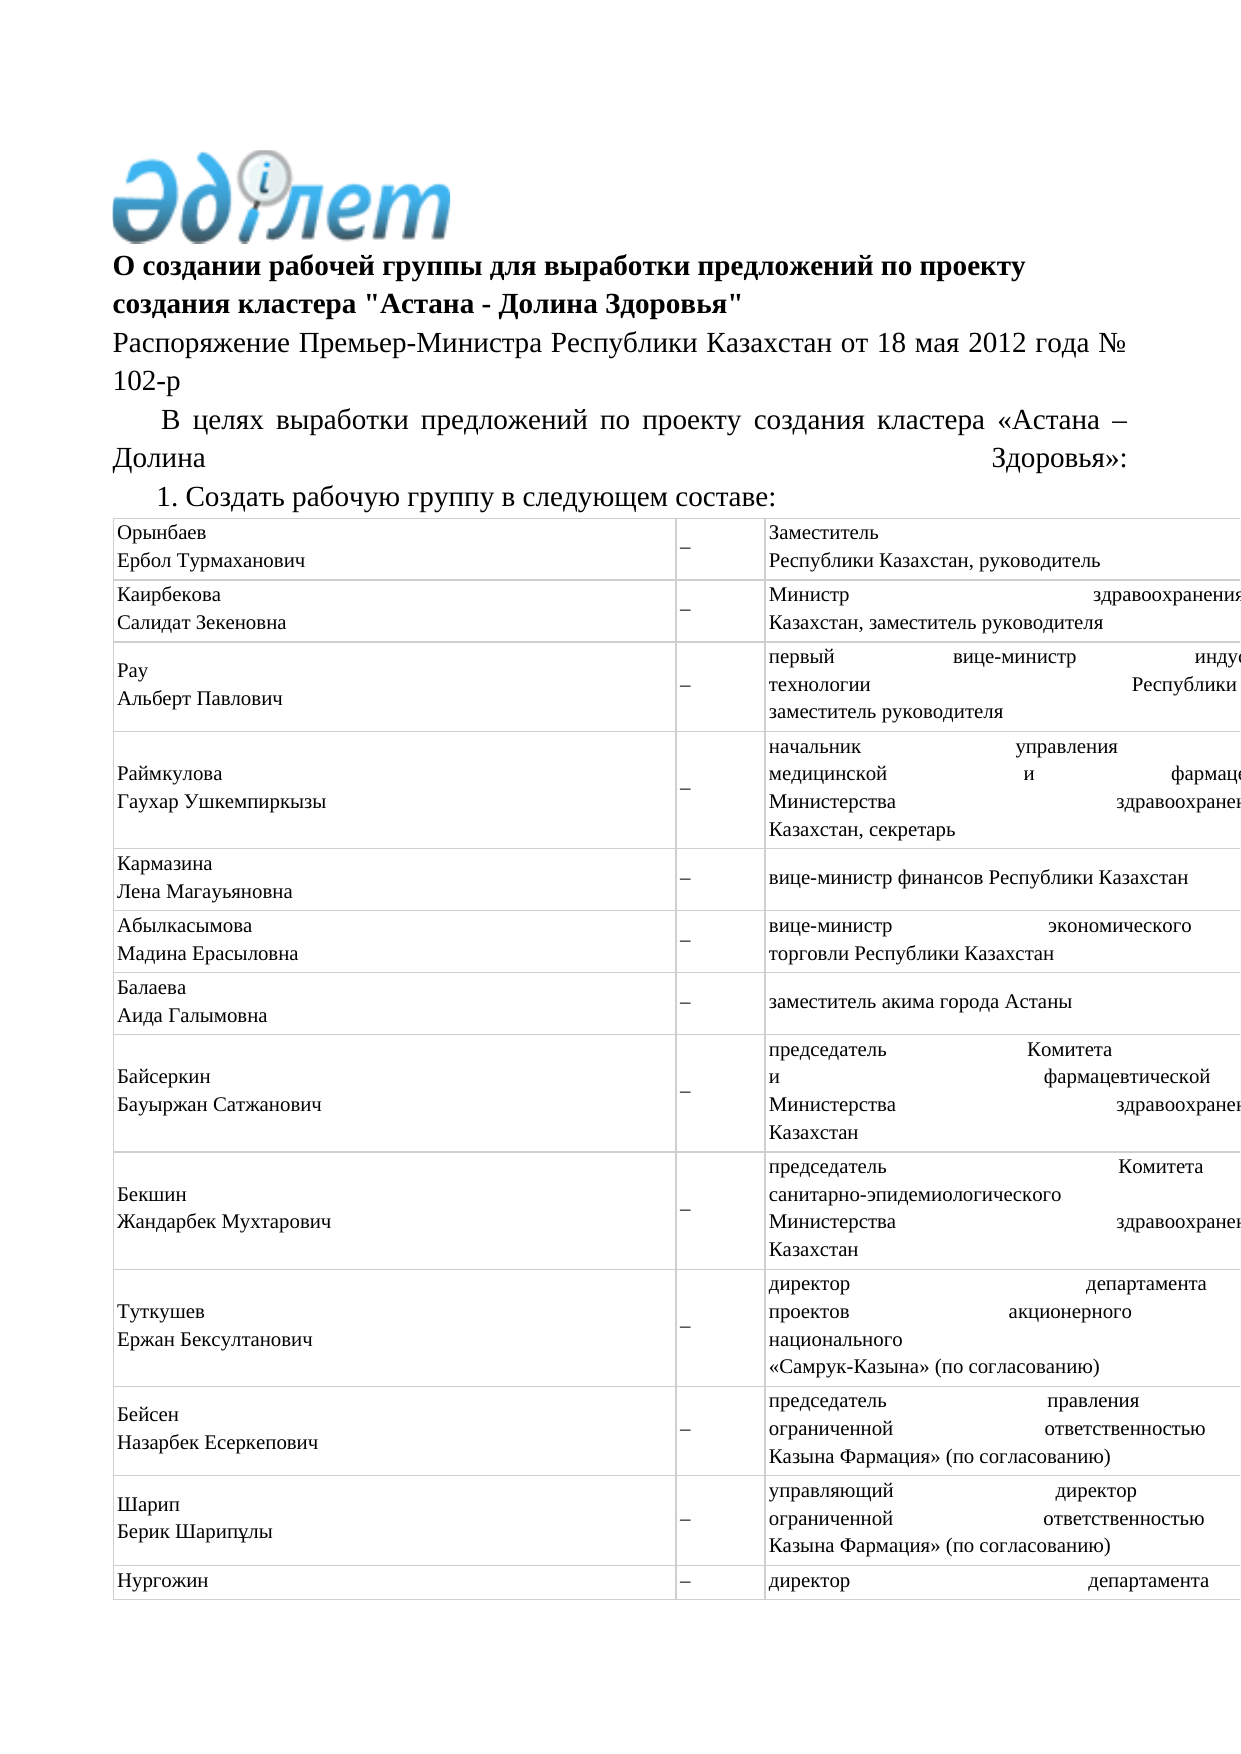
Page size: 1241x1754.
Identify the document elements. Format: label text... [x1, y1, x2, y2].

table_cell председатель Комитета контроля медицинской и фармацевтической деятельности Министерства здравоохранения Республики Казахстан [766, 1035, 1240, 1151]
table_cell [766, 1566, 1240, 1599]
table_cell директор департамента инвестиционных проектов акционерного общества «Фонд национального благосостояния «Самрук-Казына» (по согласованию) [766, 1270, 1240, 1386]
text Распоряжение Премьер-Министра Республики Казахстан от 18 мая 2012 года № 102-р [112, 325, 1128, 397]
table_cell – [677, 1387, 764, 1475]
table_cell Рау Альберт Павлович [114, 643, 675, 731]
table_cell – [677, 643, 764, 731]
table_cell Бейсен Назарбек Есеркепович [114, 1387, 675, 1475]
table_cell – [677, 1270, 764, 1386]
table_header Орынбаев Ербол Турмаханович [114, 519, 675, 579]
table_cell Раймкулова Гаухар Ушкемпиркызы [114, 732, 675, 848]
table_cell первый вице-министр индустрии и новых технологии Республики Казахстан, заместитель руководителя [766, 643, 1240, 731]
table_cell Балаева Аида Галымовна [114, 973, 675, 1034]
table_cell вице-министр экономического развития и торговли Республики Казахстан [766, 911, 1240, 972]
table_cell вице-министр финансов Республики Казахстан [766, 849, 1240, 910]
table_header – [677, 519, 764, 579]
table_cell Байсеркин Бауыржан Сатжанович [114, 1035, 675, 1151]
picture [112, 150, 451, 244]
table_cell Каирбекова Салидат Зекеновна [114, 581, 675, 641]
table_cell Туткушев Ержан Бексултанович [114, 1270, 675, 1386]
table_cell – [677, 1476, 764, 1565]
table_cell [114, 1566, 675, 1599]
text О создании рабочей группы для выработки предложений по проекту создания кластера "Астана - Долина Здоровья" [112, 248, 1128, 320]
text В целях выработки предложений по проекту создания кластера «Астана – Долина Здоровья»: 1. Создать рабочую группу в следующем составе: [112, 402, 1128, 512]
table_cell – [677, 1035, 764, 1151]
table_cell Абылкасымова Мадина Ерасыловна [114, 911, 675, 972]
table_cell – [677, 581, 764, 641]
table_cell Кармазина Лена Магауьяновна [114, 849, 675, 910]
table_cell управляющий директор товарищества с ограниченной ответственностью «Самрук – Казына Фармация» (по согласованию) [766, 1476, 1240, 1565]
table_cell Министр здравоохранения Республики Казахстан, заместитель руководителя [766, 581, 1240, 641]
table_cell начальник управления Комитета контроля медицинской и фармацевтической деятельности Министерства здравоохранения Республики Казахстан, секретарь [766, 732, 1240, 848]
table_cell – [677, 973, 764, 1034]
table_cell председатель правления товарищества с ограниченной ответственностью «Самрук - Казына Фармация» (по согласованию) [766, 1387, 1240, 1475]
table_cell Бекшин Жандарбек Мухтарович [114, 1153, 675, 1268]
table_cell председатель Комитета государственного санитарно-эпидемиологического надзора Министерства здравоохранения Республики Казахстан [766, 1153, 1240, 1268]
table_cell заместитель акима города Астаны [766, 973, 1240, 1034]
table_header Заместитель Премьер-Министра Республики Казахстан, руководитель [766, 519, 1240, 579]
table_cell – [677, 1566, 764, 1599]
table_cell – [677, 911, 764, 972]
table_cell – [677, 1153, 764, 1268]
table_cell – [677, 732, 764, 848]
table_cell Шарип Берик Шарипұлы [114, 1476, 675, 1565]
table_cell – [677, 849, 764, 910]
